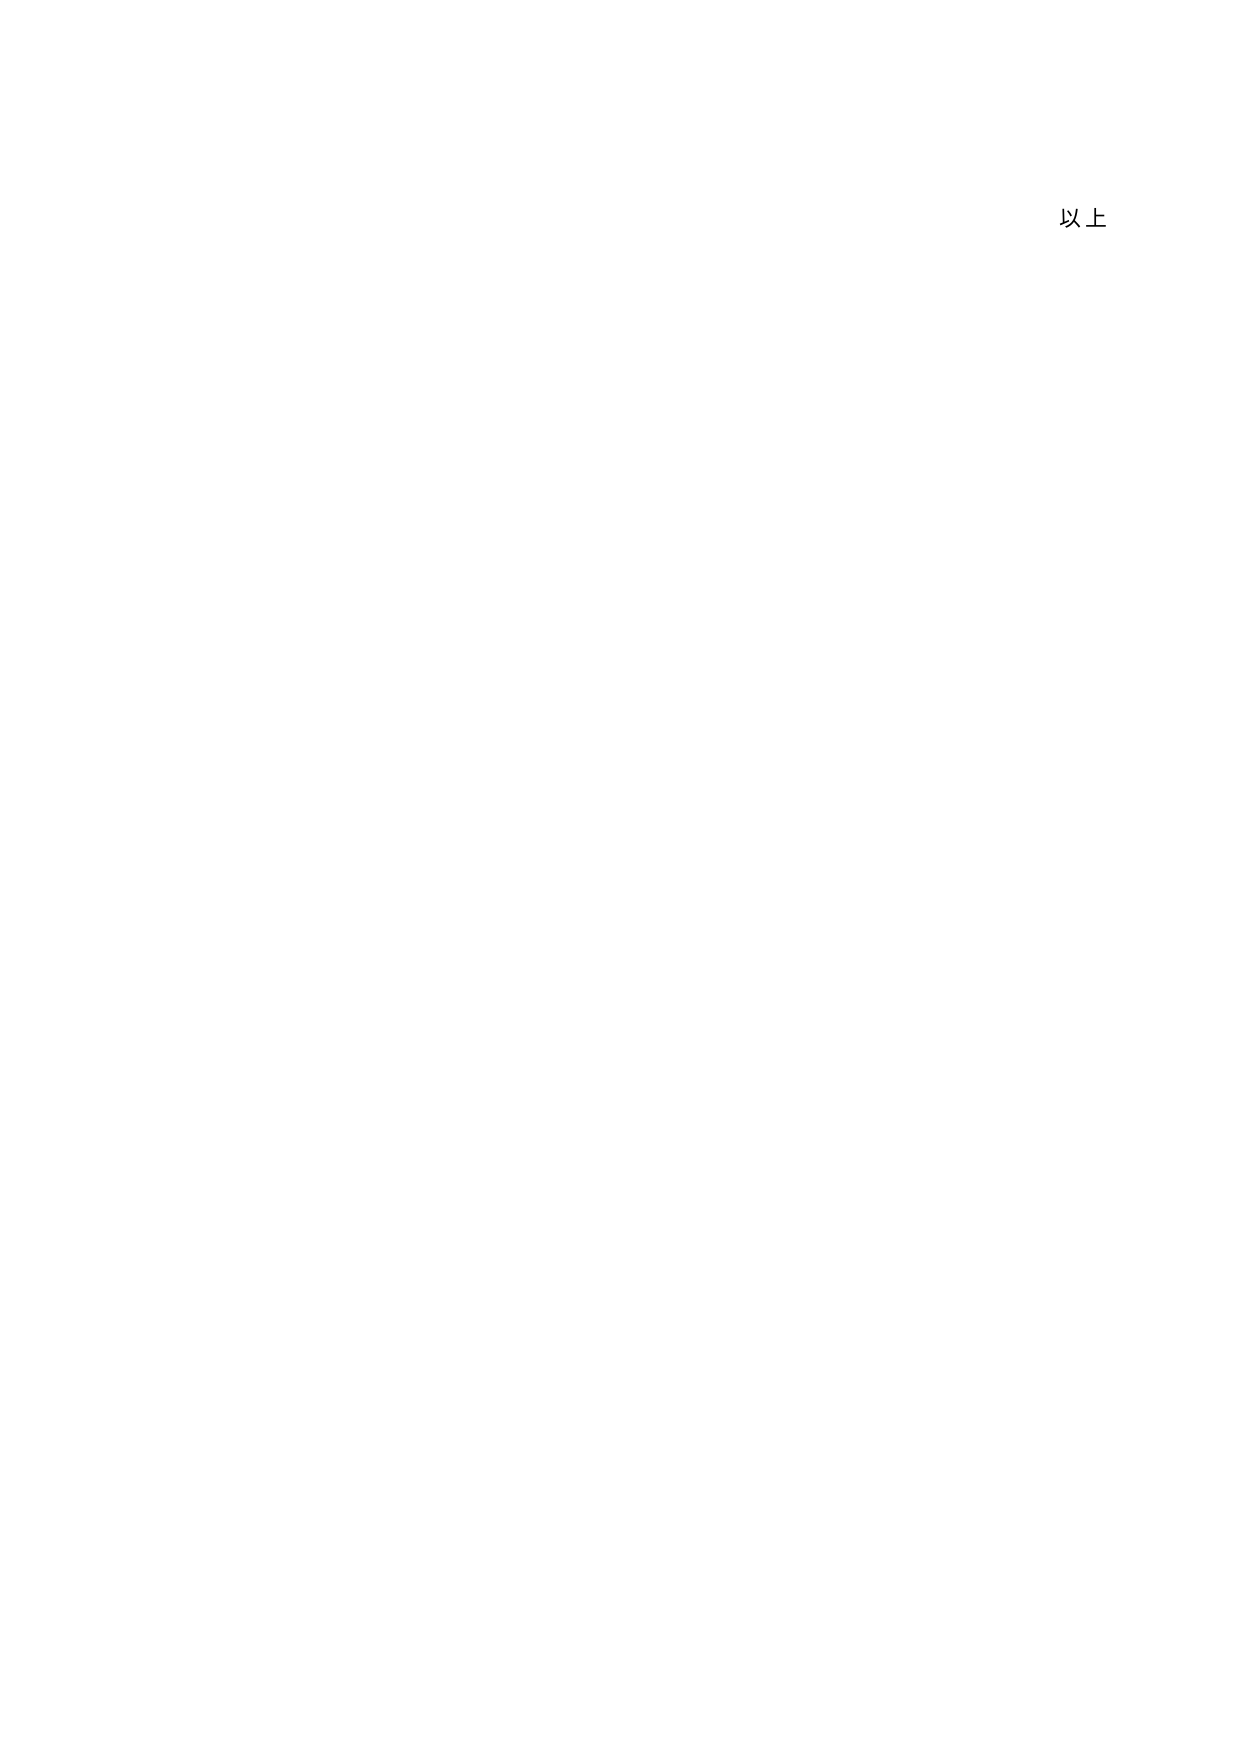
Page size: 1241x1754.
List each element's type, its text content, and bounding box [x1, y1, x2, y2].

text 以 上 [112, 198, 1107, 236]
